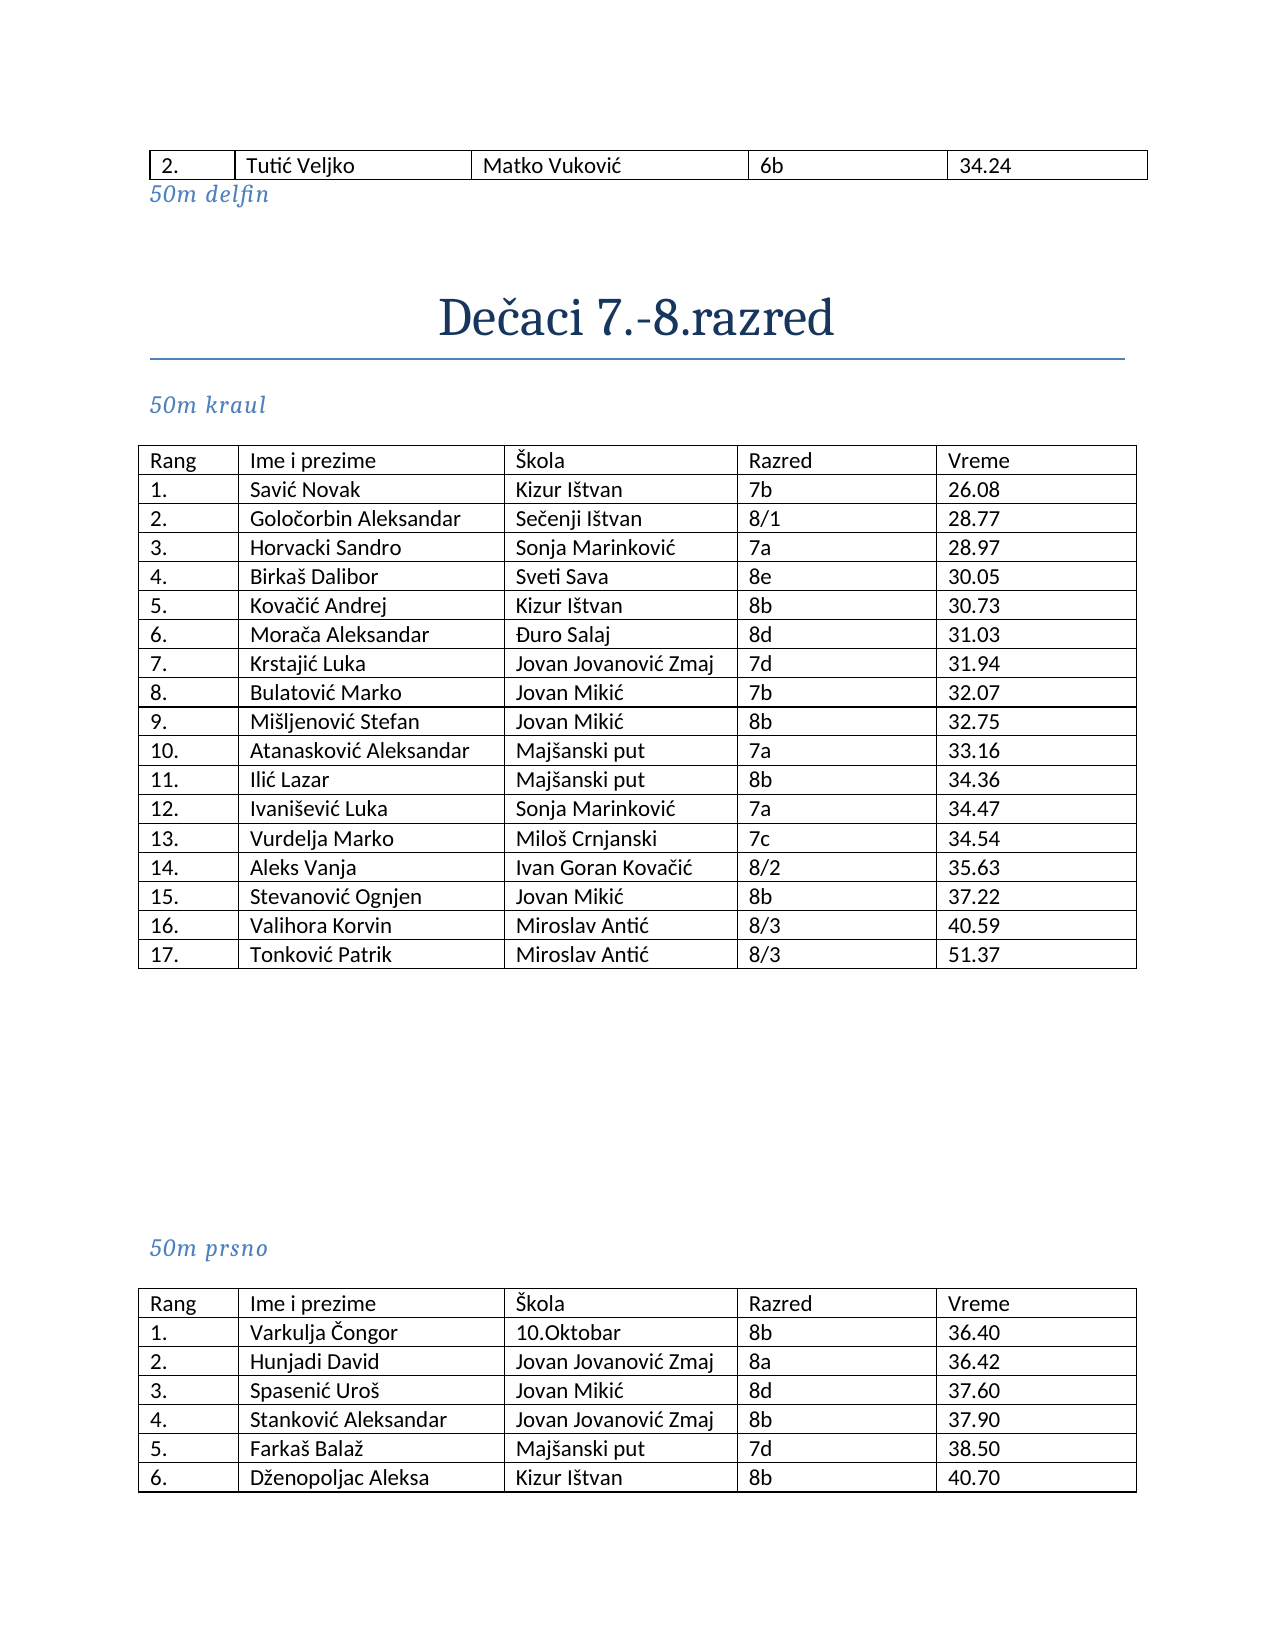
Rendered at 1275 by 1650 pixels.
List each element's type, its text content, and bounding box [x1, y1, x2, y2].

table_cell 30.73 [937, 591, 1136, 619]
table_cell Ivanišević Luka [239, 795, 504, 823]
table_cell Stanković Aleksandar [239, 1405, 504, 1433]
table_cell Jovan Mikić [505, 1376, 737, 1404]
table_cell Valihora Korvin [239, 911, 504, 939]
table_cell Jovan Mikić [505, 708, 737, 735]
table_cell 8b [738, 1463, 936, 1491]
table_cell 2. [151, 151, 234, 179]
table_cell 8a [738, 1347, 936, 1375]
table_cell 40.59 [937, 911, 1136, 939]
table_cell 8b [738, 1318, 936, 1346]
table_cell 40.70 [937, 1463, 1136, 1491]
table_header Razred [738, 1289, 936, 1317]
table_cell Hunjadi David [239, 1347, 504, 1375]
table_cell 17. [139, 940, 238, 968]
table_cell 7b [738, 678, 936, 706]
table_cell Morača Aleksandar [239, 620, 504, 648]
table_cell 14. [139, 853, 238, 881]
table_cell 31.94 [937, 649, 1136, 677]
table_cell 6. [139, 1463, 238, 1491]
table_cell 8d [738, 620, 936, 648]
table_cell 3. [139, 533, 238, 561]
subtitle 50m delfin [150, 180, 1125, 209]
table_cell 28.97 [937, 533, 1136, 561]
table_cell Majšanski put [505, 766, 737, 793]
table_cell Ilić Lazar [239, 766, 504, 793]
table_cell 8b [738, 591, 936, 619]
table_header Ime i prezime [239, 446, 504, 474]
table_cell Birkaš Dalibor [239, 562, 504, 590]
table_cell 8e [738, 562, 936, 590]
table_cell 1. [139, 1318, 238, 1346]
table_cell Dženopoljac Aleksa [239, 1463, 504, 1491]
table_cell Miroslav Antić [505, 940, 737, 968]
table_cell Spasenić Uroš [239, 1376, 504, 1404]
table_cell Goločorbin Aleksandar [239, 504, 504, 532]
table_cell 7. [139, 649, 238, 677]
table_cell 13. [139, 824, 238, 852]
table_cell 37.60 [937, 1376, 1136, 1404]
table_cell 2. [139, 1347, 238, 1375]
subtitle 50m kraul [150, 391, 1125, 420]
table_cell 28.77 [937, 504, 1136, 532]
table_header Škola [505, 1289, 737, 1317]
table_cell Sveti Sava [505, 562, 737, 590]
table_cell Jovan Mikić [505, 678, 737, 706]
table_cell Tonković Patrik [239, 940, 504, 968]
table_header Škola [505, 446, 737, 474]
table_cell Majšanski put [505, 736, 737, 764]
table_cell 8/1 [738, 504, 936, 532]
table_cell Miroslav Antić [505, 911, 737, 939]
table_cell 34.47 [937, 795, 1136, 823]
table_cell Farkaš Balaž [239, 1434, 504, 1462]
table_cell Majšanski put [505, 1434, 737, 1462]
table_cell Bulatović Marko [239, 678, 504, 706]
table_cell 5. [139, 1434, 238, 1462]
table_cell Đuro Salaj [505, 620, 737, 648]
table_cell Aleks Vanja [239, 853, 504, 881]
table_cell Vurdelja Marko [239, 824, 504, 852]
table_cell Varkulja Čongor [239, 1318, 504, 1346]
table_cell 37.90 [937, 1405, 1136, 1433]
table_cell Jovan Jovanović Zmaj [505, 1347, 737, 1375]
table_cell 34.36 [937, 766, 1136, 793]
subtitle 50m prsno [150, 1234, 1125, 1263]
table_cell 7a [738, 533, 936, 561]
table_cell 8d [738, 1376, 936, 1404]
table_cell Tutić Veljko [236, 151, 471, 179]
table_cell 8/3 [738, 940, 936, 968]
table_cell Miloš Crnjanski [505, 824, 737, 852]
table_cell 11. [139, 766, 238, 793]
table_cell Kizur Ištvan [505, 1463, 737, 1491]
table_header Razred [738, 446, 936, 474]
table_cell Mišljenović Stefan [239, 708, 504, 735]
table_cell 8/3 [738, 911, 936, 939]
table_header Vreme [937, 446, 1136, 474]
table_cell 5. [139, 591, 238, 619]
table_cell 37.22 [937, 882, 1136, 910]
table_cell Jovan Jovanović Zmaj [505, 649, 737, 677]
table_cell 7d [738, 1434, 936, 1462]
table_cell Jovan Mikić [505, 882, 737, 910]
table_cell Kovačić Andrej [239, 591, 504, 619]
table_cell 1. [139, 475, 238, 503]
table_cell Stevanović Ognjen [239, 882, 504, 910]
table_cell Krstajić Luka [239, 649, 504, 677]
table_cell 7a [738, 795, 936, 823]
table_cell 32.07 [937, 678, 1136, 706]
table_cell Sonja Marinković [505, 533, 737, 561]
table_cell Horvacki Sandro [239, 533, 504, 561]
table_cell 30.05 [937, 562, 1136, 590]
table_cell 8b [738, 882, 936, 910]
table_cell 34.54 [937, 824, 1136, 852]
table_cell 6b [749, 151, 947, 179]
title Dečaci 7.-8.razred [150, 287, 1125, 358]
table_cell 3. [139, 1376, 238, 1404]
table_cell 8b [738, 766, 936, 793]
table_cell 32.75 [937, 708, 1136, 735]
table_header Rang [139, 1289, 238, 1317]
table_cell 7c [738, 824, 936, 852]
table_cell 10.Oktobar [505, 1318, 737, 1346]
table_cell 4. [139, 1405, 238, 1433]
table_cell 8b [738, 708, 936, 735]
table_cell 16. [139, 911, 238, 939]
table_cell Sečenji Ištvan [505, 504, 737, 532]
table_header Rang [139, 446, 238, 474]
table_cell 15. [139, 882, 238, 910]
table_cell 2. [139, 504, 238, 532]
table_cell 34.24 [948, 151, 1147, 179]
table_cell 8. [139, 678, 238, 706]
table_cell Ivan Goran Kovačić [505, 853, 737, 881]
table_cell 36.42 [937, 1347, 1136, 1375]
table_header Vreme [937, 1289, 1136, 1317]
table_cell Kizur Ištvan [505, 475, 737, 503]
table_cell 31.03 [937, 620, 1136, 648]
table_cell 6. [139, 620, 238, 648]
table_cell 33.16 [937, 736, 1136, 764]
table_cell Atanasković Aleksandar [239, 736, 504, 764]
table_cell Kizur Ištvan [505, 591, 737, 619]
table_cell 51.37 [937, 940, 1136, 968]
table_cell Matko Vuković [472, 151, 748, 179]
table_cell 36.40 [937, 1318, 1136, 1346]
table_cell Sonja Marinković [505, 795, 737, 823]
table_cell Savić Novak [239, 475, 504, 503]
table_cell 12. [139, 795, 238, 823]
table_cell Jovan Jovanović Zmaj [505, 1405, 737, 1433]
table_cell 9. [139, 708, 238, 735]
table_cell 35.63 [937, 853, 1136, 881]
table_cell 7d [738, 649, 936, 677]
table_cell 8b [738, 1405, 936, 1433]
table_cell 8/2 [738, 853, 936, 881]
table_cell 7b [738, 475, 936, 503]
table_cell 7a [738, 736, 936, 764]
table_header Ime i prezime [239, 1289, 504, 1317]
table_cell 10. [139, 736, 238, 764]
table_cell 4. [139, 562, 238, 590]
table_cell 26.08 [937, 475, 1136, 503]
table_cell 38.50 [937, 1434, 1136, 1462]
